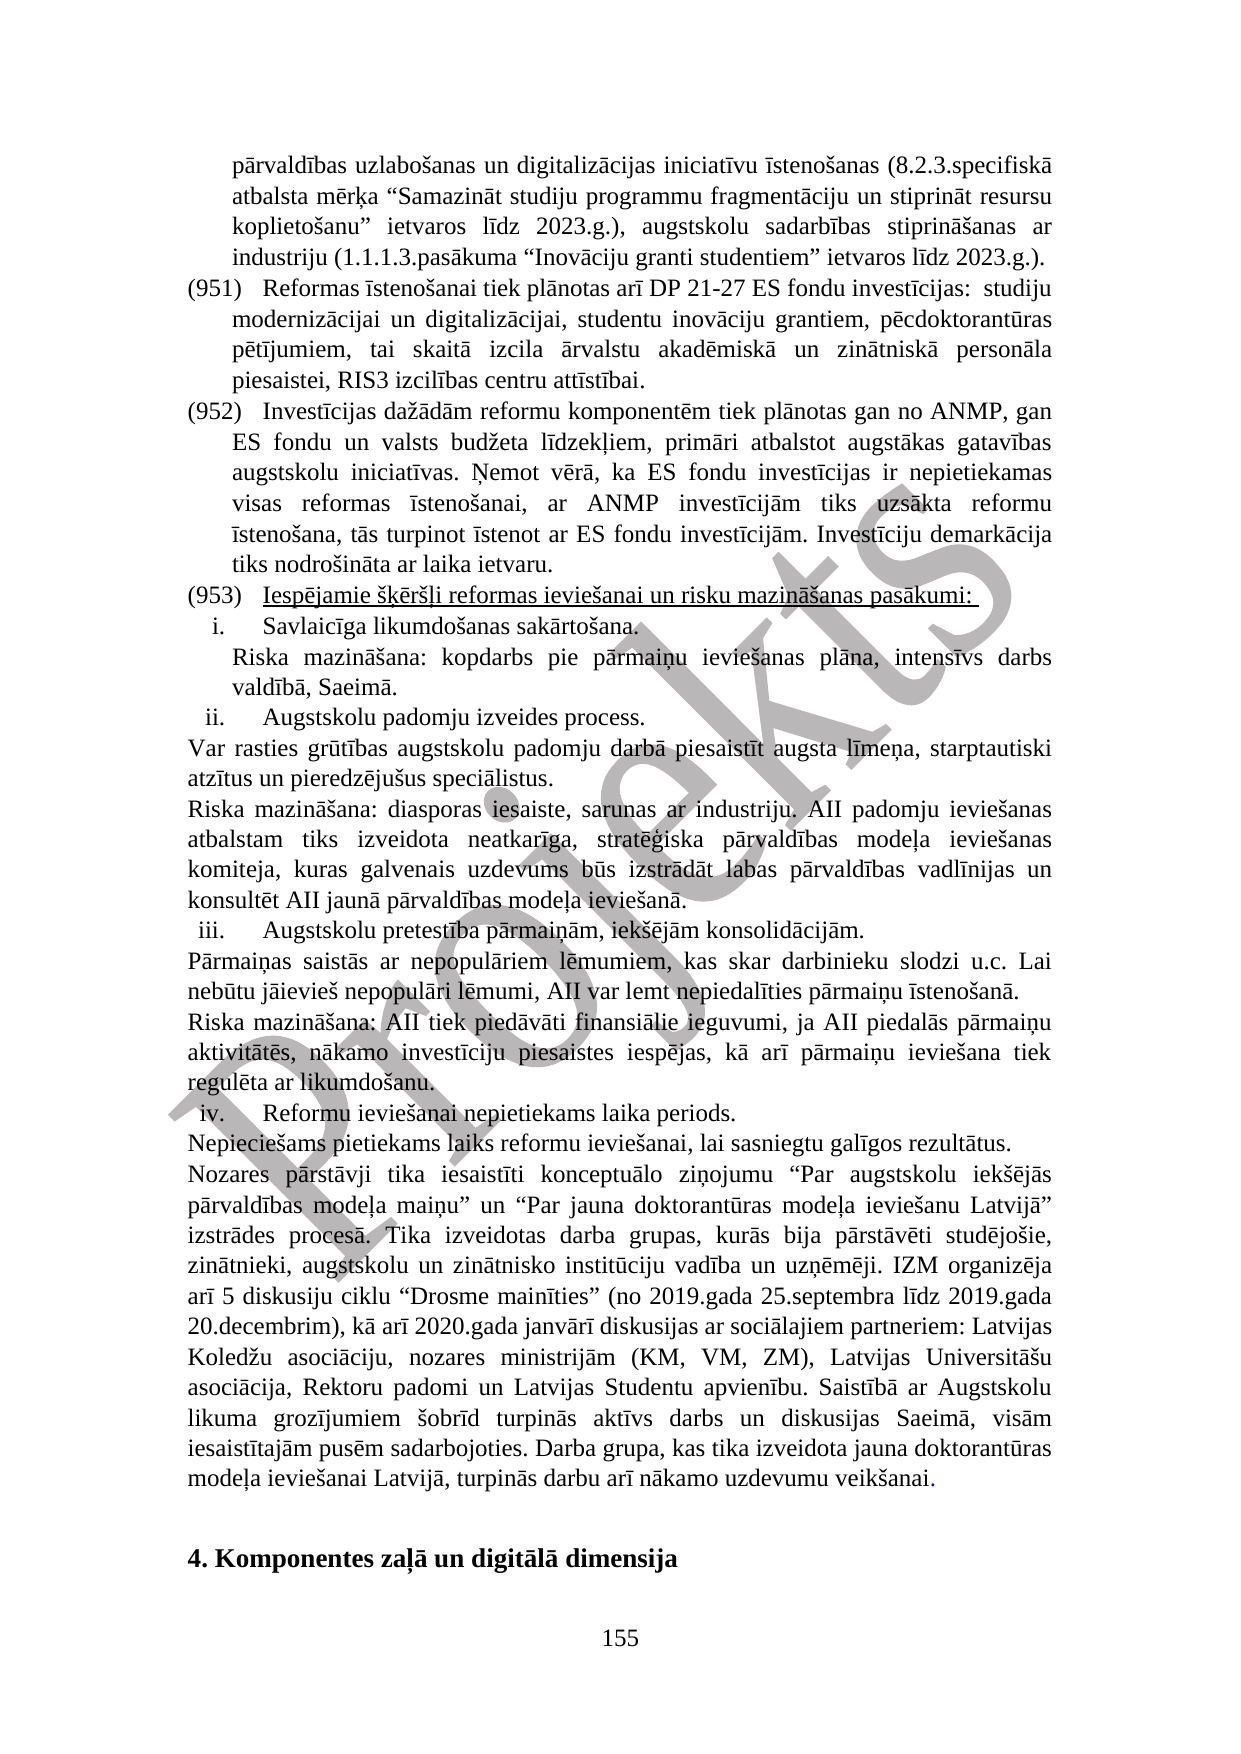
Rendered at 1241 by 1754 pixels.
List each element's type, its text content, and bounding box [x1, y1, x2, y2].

subtitle 4. Komponentes zaļā un digitālā dimensija [187, 1542, 1053, 1573]
list Investīcijas dažādām reformu komponentēm tiek plānotas gan no ANMP, gan ES fondu un valsts budžeta līdzekļiem, primāri atbalstot augstākas gatavības augstskolu iniciatīvas. Ņemot vērā, ka ES fondu investīcijas ir nepietiekamas visas reformas īstenošanai, ar ANMP investīcijām tiks uzsākta reformu īstenošana, tās turpinot īstenot ar ES fondu investīcijām. Investīciju demarkācija tiks nodrošināta ar laika ietvaru. [187, 396, 1053, 578]
text Var rasties grūtības augstskolu padomju darbā piesaistīt augsta līmeņa, starptautiski atzītus un pieredzējušus speciālistus. [187, 733, 1053, 792]
text Riska mazināšana: diasporas iesaiste, sarunas ar industriju. AII padomju ieviešanas atbalstam tiks izveidota neatkarīga, stratēģiska pārvaldības modeļa ieviešanas komiteja, kuras galvenais uzdevums būs izstrādāt labas pārvaldības vadlīnijas un konsultēt AII jaunā pārvaldības modeļa ieviešanā. [187, 794, 1053, 914]
text Riska mazināšana: AII tiek piedāvāti finansiālie ieguvumi, ja AII piedalās pārmaiņu aktivitātēs, nākamo investīciju piesaistes iespējas, kā arī pārmaiņu ieviešana tiek regulēta ar likumdošanu. [187, 1007, 1053, 1096]
text Nepieciešams pietiekams laiks reformu ieviešanai, lai sasniegtu galīgos rezultātus. [187, 1128, 1053, 1157]
list Reformas īstenošanai tiek plānotas arī DP 21-27 ES fondu investīcijas: studiju modernizācijai un digitalizācijai, studentu inovāciju grantiem, pēcdoktorantūras pētījumiem, tai skaitā izcila ārvalstu akadēmiskā un zinātniskā personāla piesaistei, RIS3 izcilības centru attīstībai. [187, 273, 1053, 394]
list Augstskolu pretestība pārmaiņām, iekšējām konsolidācijām. [225, 915, 1053, 944]
list Augstskolu padomju izveides process. [225, 702, 1053, 731]
list Savlaicīga likumdošanas sakārtošana. [225, 611, 1053, 640]
list Riska mazināšana: kopdarbs pie pārmaiņu ieviešanas plāna, intensīvs darbs valdībā, Saeimā. [232, 642, 1053, 701]
list Iespējamie šķēršļi reformas ieviešanai un risku mazināšanas pasākumi: [187, 580, 1053, 609]
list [187, 150, 1053, 271]
text Pārmaiņas saistās ar nepopulāriem lēmumiem, kas skar darbinieku slodzi u.c. Lai nebūtu jāievieš nepopulāri lēmumi, AII var lemt nepiedalīties pārmaiņu īstenošanā. [187, 946, 1053, 1005]
text Nozares pārstāvji tika iesaistīti konceptuālo ziņojumu “Par augstskolu iekšējās pārvaldības modeļa maiņu” un “Par jauna doktorantūras modeļa ieviešanu Latvijā” izstrādes procesā. Tika izveidotas darba grupas, kurās bija pārstāvēti studējošie, zinātnieki, augstskolu un zinātnisko institūciju vadība un uzņēmēji. IZM organizēja arī 5 diskusiju ciklu “Drosme mainīties” (no 2019.gada 25.septembra līdz 2019.gada 20.decembrim), kā arī 2020.gada janvārī diskusijas ar sociālajiem partneriem: Latvijas Koledžu asociāciju, nozares ministrijām (KM, VM, ZM), Latvijas Universitāšu asociācija, Rektoru padomi un Latvijas Studentu apvienību. Saistībā ar Augstskolu likuma grozījumiem šobrīd turpinās aktīvs darbs un diskusijas Saeimā, visām iesaistītajām pusēm sadarbojoties. Darba grupa, kas tika izveidota jauna doktorantūras modeļa ieviešanai Latvijā, turpinās darbu arī nākamo uzdevumu veikšanai. [187, 1159, 1053, 1492]
list Reformu ieviešanai nepietiekams laika periods. [225, 1098, 1053, 1127]
